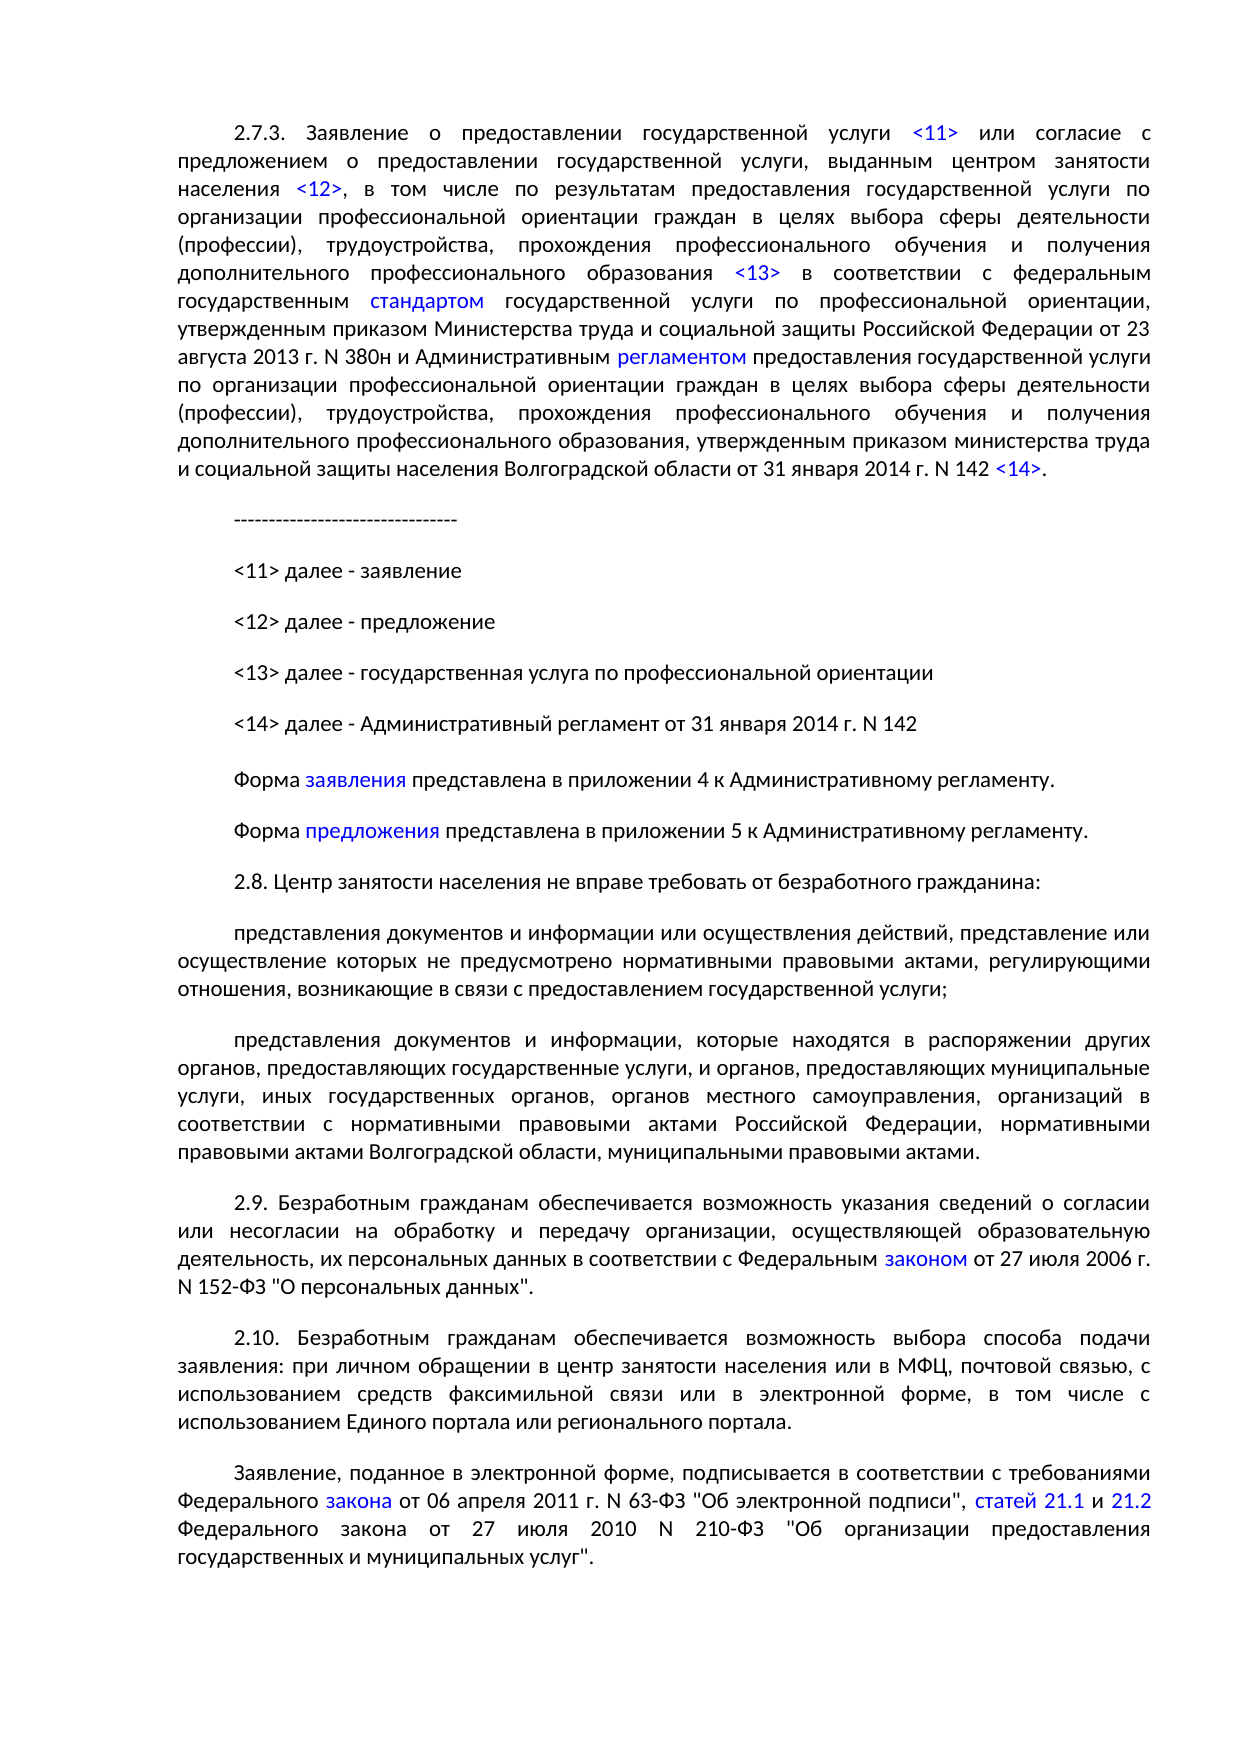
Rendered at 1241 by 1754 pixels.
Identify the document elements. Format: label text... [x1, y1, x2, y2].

text 2.9. Безработным гражданам обеспечивается возможность указания сведений о согласии или несогласии на обработку и передачу организации, осуществляющей образовательную деятельность, их персональных данных в соответствии с Федеральным законом от 27 июля 2006 г. N 152-ФЗ "О персональных данных". [177, 1188, 1152, 1300]
text представления документов и информации, которые находятся в распоряжении других органов, предоставляющих государственные услуги, и органов, предоставляющих муниципальные услуги, иных государственных органов, органов местного самоуправления, организаций в соответствии с нормативными правовыми актами Российской Федерации, нормативными правовыми актами Волгоградской области, муниципальными правовыми актами. [177, 1025, 1152, 1165]
text <13> далее - государственная услуга по профессиональной ориентации [177, 658, 1152, 686]
text 2.7.3. Заявление о предоставлении государственной услуги <11> или согласие с предложением о предоставлении государственной услуги, выданным центром занятости населения <12>, в том числе по результатам предоставления государственной услуги по организации профессиональной ориентации граждан в целях выбора сферы деятельности (профессии), трудоустройства, прохождения профессионального обучения и получения дополнительного профессионального образования <13> в соответствии с федеральным государственным стандартом государственной услуги по профессиональной ориентации, утвержденным приказом Министерства труда и социальной защиты Российской Федерации от 23 августа 2013 г. N 380н и Административным регламентом предоставления государственной услуги по организации профессиональной ориентации граждан в целях выбора сферы деятельности (профессии), трудоустройства, прохождения профессионального обучения и получения дополнительного профессионального образования, утвержденным приказом министерства труда и социальной защиты населения Волгоградской области от 31 января 2014 г. N 142 <14>. [177, 118, 1152, 482]
text Форма заявления представлена в приложении 4 к Административному регламенту. [177, 765, 1152, 793]
text Форма предложения представлена в приложении 5 к Административному регламенту. [177, 816, 1152, 844]
text 2.8. Центр занятости населения не вправе требовать от безработного гражданина: [177, 867, 1152, 895]
text представления документов и информации или осуществления действий, представление или осуществление которых не предусмотрено нормативными правовыми актами, регулирующими отношения, возникающие в связи с предоставлением государственной услуги; [177, 918, 1152, 1002]
text <14> далее - Административный регламент от 31 января 2014 г. N 142 [177, 709, 1152, 737]
text <11> далее - заявление [177, 556, 1152, 584]
text 2.10. Безработным гражданам обеспечивается возможность выбора способа подачи заявления: при личном обращении в центр занятости населения или в МФЦ, почтовой связью, с использованием средств факсимильной связи или в электронной форме, в том числе с использованием Единого портала или регионального портала. [177, 1323, 1152, 1435]
text -------------------------------- [177, 505, 1152, 533]
text Заявление, поданное в электронной форме, подписывается в соответствии с требованиями Федерального закона от 06 апреля 2011 г. N 63-ФЗ "Об электронной подписи", статей 21.1 и 21.2 Федерального закона от 27 июля 2010 N 210-ФЗ "Об организации предоставления государственных и муниципальных услуг". [177, 1458, 1152, 1570]
text <12> далее - предложение [177, 607, 1152, 635]
